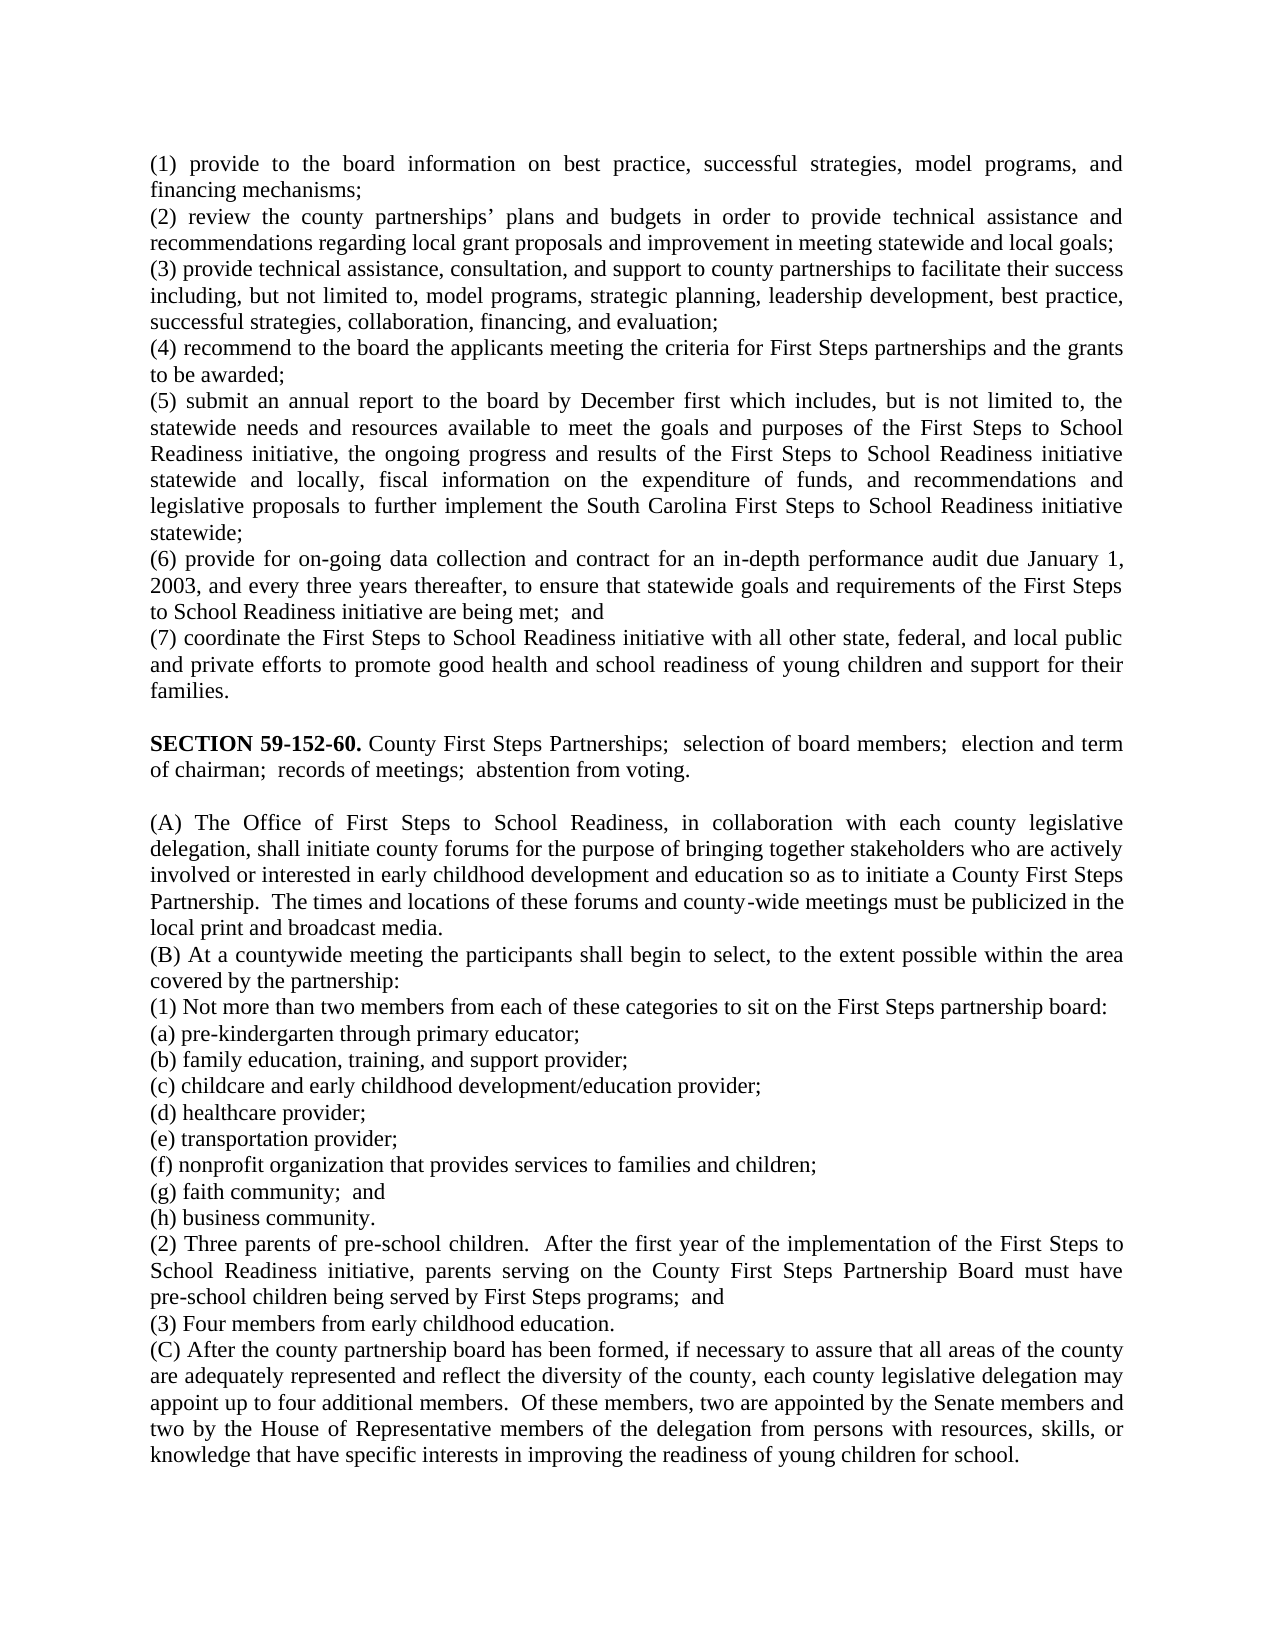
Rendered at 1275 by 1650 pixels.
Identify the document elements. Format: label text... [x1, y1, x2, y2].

text (d) healthcare provider; [150, 1099, 1125, 1125]
text (e) transportation provider; [150, 1125, 1125, 1151]
text (a) pre-kindergarten through primary educator; [150, 1020, 1125, 1046]
text (h) business community. [150, 1204, 1125, 1231]
text (A) The Office of First Steps to School Readiness, in collaboration with each county legislative delegation, shall initiate county forums for the purpose of bringing together stakeholders who are actively involved or interested in early childhood development and education so as to initiate a County First Steps Partnership. The times and locations of these forums and county-wide meetings must be publicized in the local print and broadcast media. [150, 809, 1125, 941]
text (6) provide for on-going data collection and contract for an in-depth performance audit due January 1, 2003, and every three years thereafter, to ensure that statewide goals and requirements of the First Steps to School Readiness initiative are being met; and [150, 545, 1125, 624]
text (f) nonprofit organization that provides services to families and children; [150, 1151, 1125, 1178]
text (g) faith community; and [150, 1178, 1125, 1204]
text (7) coordinate the First Steps to School Readiness initiative with all other state, federal, and local public and private efforts to promote good health and school readiness of young children and support for their families. [150, 624, 1125, 703]
text (C) After the county partnership board has been formed, if necessary to assure that all areas of the county are adequately represented and reflect the diversity of the county, each county legislative delegation may appoint up to four additional members. Of these members, two are appointed by the Senate members and two by the House of Representative members of the delegation from persons with resources, skills, or knowledge that have specific interests in improving the readiness of young children for school. [150, 1336, 1125, 1468]
text (1) Not more than two members from each of these categories to sit on the First Steps partnership board: [150, 993, 1125, 1020]
text (5) submit an annual report to the board by December first which includes, but is not limited to, the statewide needs and resources available to meet the goals and purposes of the First Steps to School Readiness initiative, the ongoing progress and results of the First Steps to School Readiness initiative statewide and locally, fiscal information on the expenditure of funds, and recommendations and legislative proposals to further implement the South Carolina First Steps to School Readiness initiative statewide; [150, 387, 1125, 545]
text (3) Four members from early childhood education. [150, 1309, 1125, 1336]
text (3) provide technical assistance, consultation, and support to county partnerships to facilitate their success including, but not limited to, model programs, strategic planning, leadership development, best practice, successful strategies, collaboration, financing, and evaluation; [150, 255, 1125, 334]
text (2) Three parents of pre-school children. After the first year of the implementation of the First Steps to School Readiness initiative, parents serving on the County First Steps Partnership Board must have pre-school children being served by First Steps programs; and [150, 1231, 1125, 1309]
text (c) childcare and early childhood development/education provider; [150, 1072, 1125, 1099]
text (B) At a countywide meeting the participants shall begin to select, to the extent possible within the area covered by the partnership: [150, 941, 1125, 993]
text (b) family education, training, and support provider; [150, 1046, 1125, 1072]
text SECTION 59-152-60. County First Steps Partnerships; selection of board members; election and term of chairman; records of meetings; abstention from voting. [150, 730, 1125, 782]
text (4) recommend to the board the applicants meeting the criteria for First Steps partnerships and the grants to be awarded; [150, 334, 1125, 387]
text (1) provide to the board information on best practice, successful strategies, model programs, and financing mechanisms; [150, 150, 1125, 203]
text (2) review the county partnerships’ plans and budgets in order to provide technical assistance and recommendations regarding local grant proposals and improvement in meeting statewide and local goals; [150, 203, 1125, 255]
